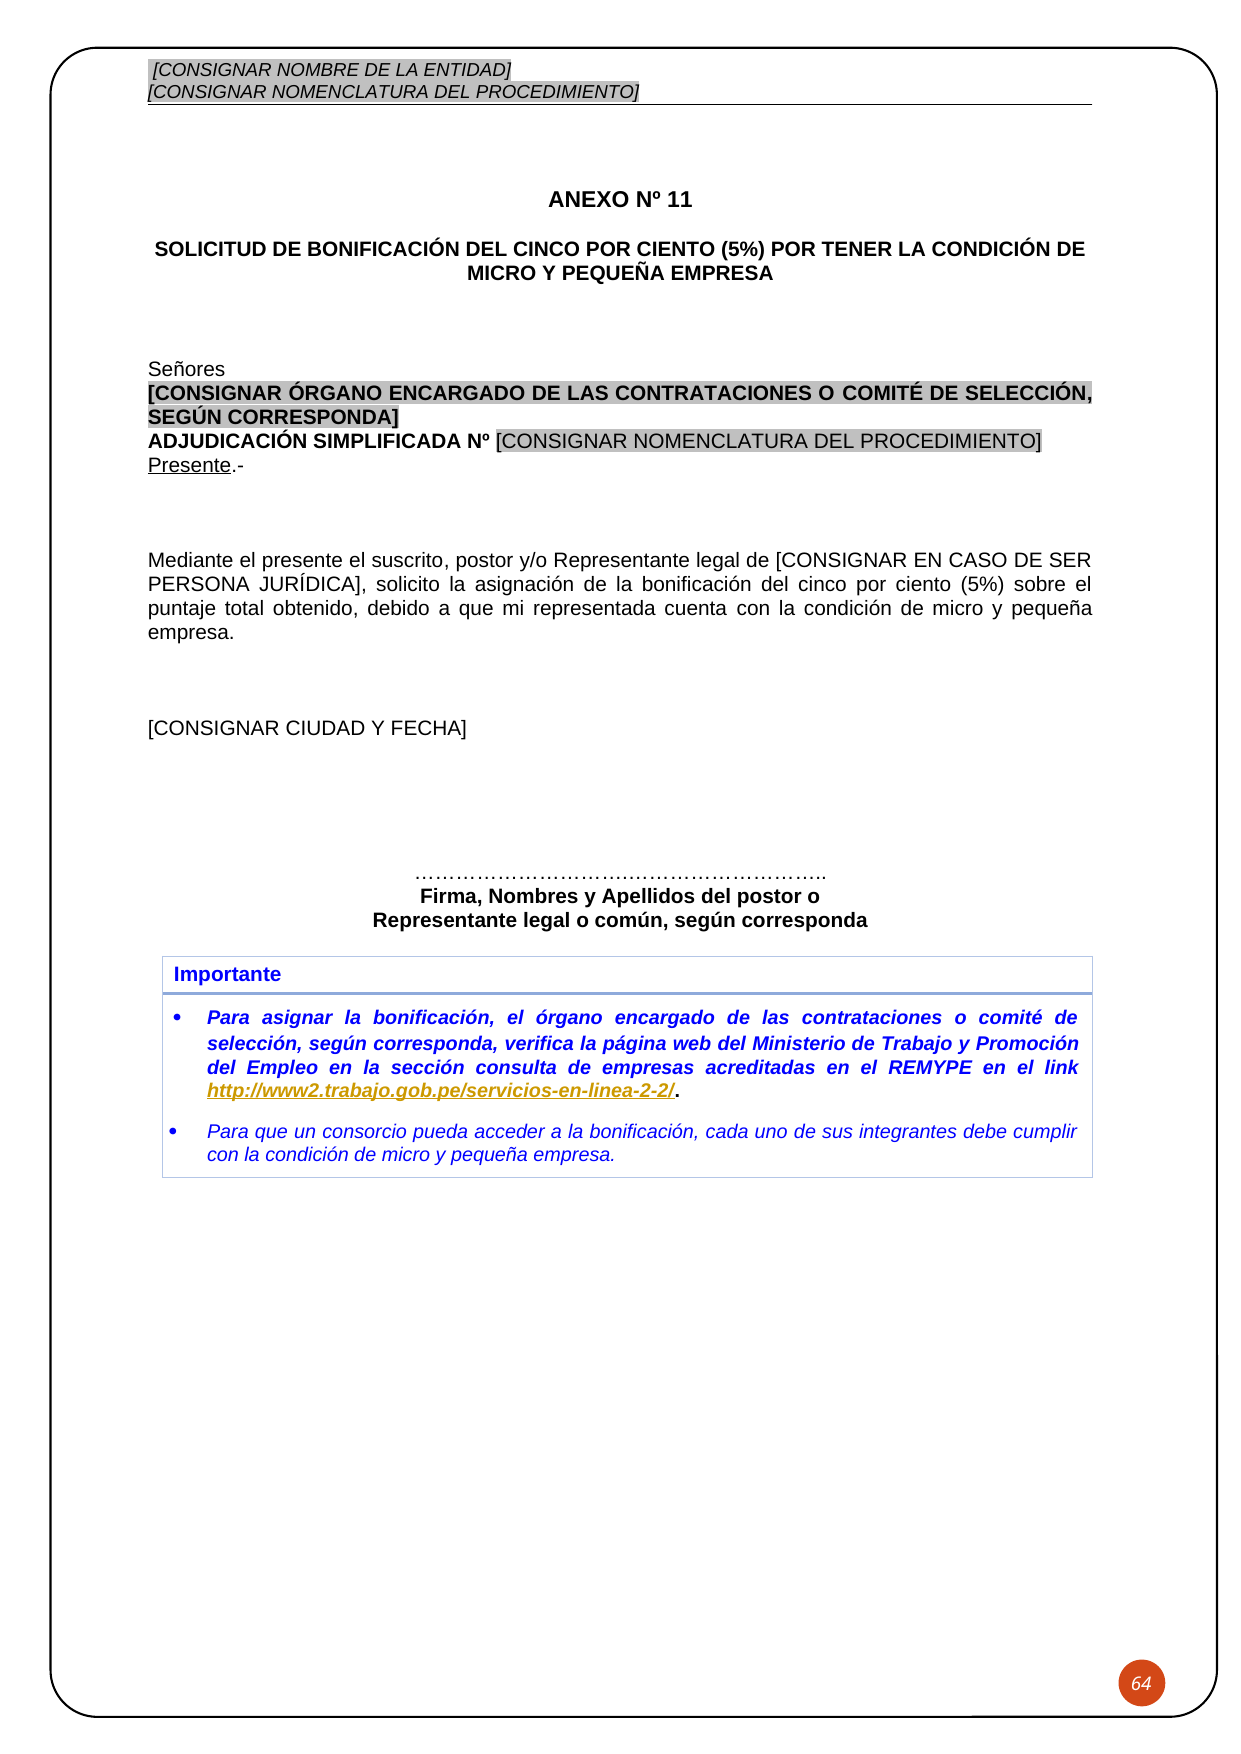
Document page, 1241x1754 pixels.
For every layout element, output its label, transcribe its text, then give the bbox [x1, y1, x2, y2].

text Firma, Nombres y Apellidos del postor o [148, 884, 1092, 908]
text ANEXO Nº 11 [148, 186, 1092, 213]
table_header Importante [163, 957, 1092, 992]
text [CONSIGNAR CIUDAD Y FECHA] [148, 716, 1092, 740]
text Representante legal o común, según corresponda [148, 908, 1092, 932]
text ADJUDICACIÓN SIMPLIFICADA Nº [CONSIGNAR NOMENCLATURA DEL PROCEDIMIENTO] [148, 428, 1092, 452]
text Mediante el presente el suscrito, postor y/o Representante legal de [CONSIGNAR EN CASO DE SER PERSONA JURÍDICA], solicito la asignación de la bonificación del cinco por ciento (5%) sobre el puntaje total obtenido, debido a que mi representada cuenta con la condición de micro y pequeña empresa. [148, 548, 1092, 644]
text Señores [148, 357, 1092, 381]
text Presente.- [148, 452, 1092, 476]
text ………………………….……………………….. [148, 860, 1092, 884]
text SOLICITUD DE BONIFICACIÓN DEL CINCO POR CIENTO (5%) POR TENER LA CONDICIÓN DE MICRO Y PEQUEÑA EMPRESA [148, 237, 1092, 285]
text [CONSIGNAR ÓRGANO ENCARGADO DE LAS CONTRATACIONES O COMITÉ DE SELECCIÓN, SEGÚN CORRESPONDA] [148, 404, 1092, 428]
table_cell Para asignar la bonificación, el órgano encargado de las contrataciones o comité de selección, según corresponda, verifica la página web del Ministerio de Trabajo y Promoción del Empleo en la sección consulta de empresas acreditadas en el REMYPE en el link http://www2.trabajo.gob.pe/servicios-en-linea-2-2/. Para que un consorcio pueda acceder a la bonificación, cada uno de sus integrantes debe cumplir con la condición de micro y pequeña empresa. [163, 995, 1092, 1177]
